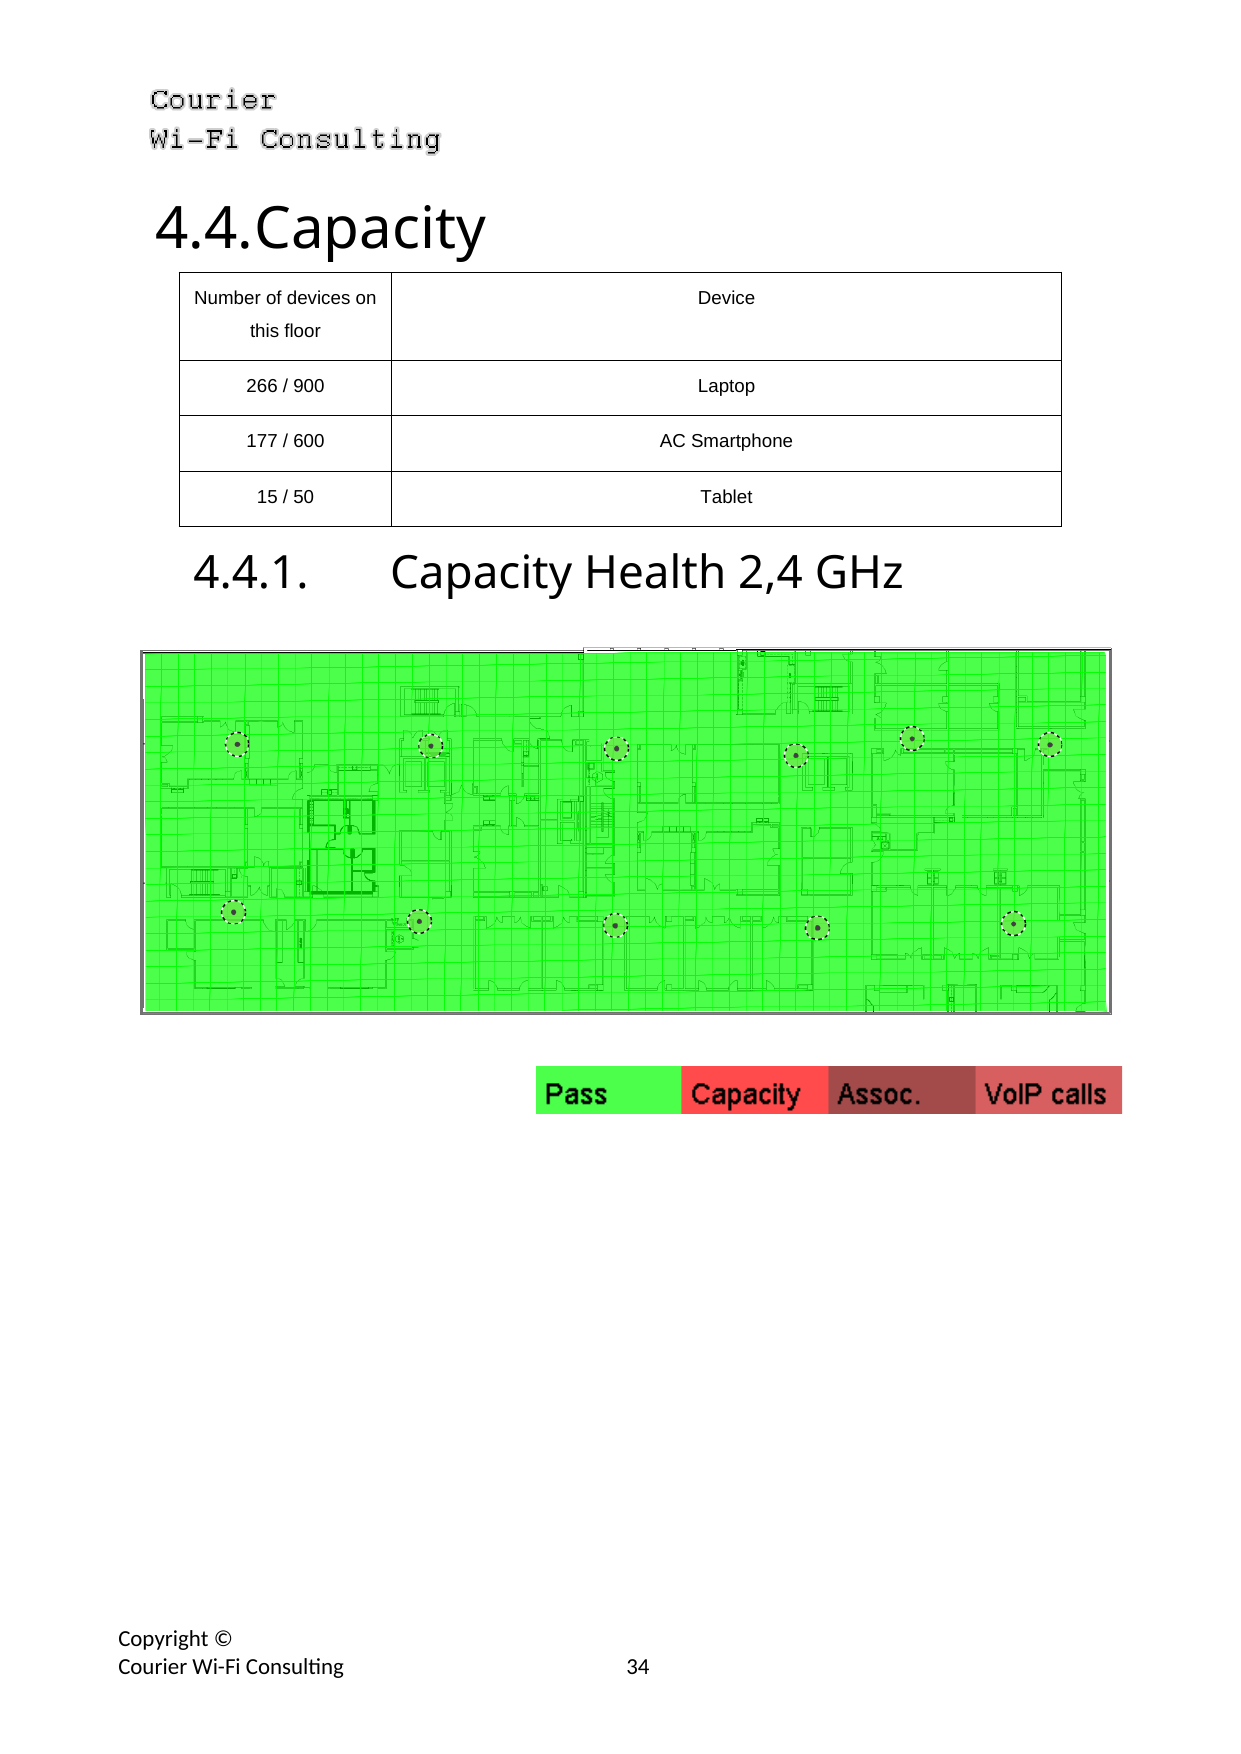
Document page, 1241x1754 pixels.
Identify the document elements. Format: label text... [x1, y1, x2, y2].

subtitle Capacity [155, 186, 1122, 265]
table_cell Tablet [392, 472, 1061, 526]
table_cell 15 / 50 [180, 472, 391, 526]
picture [536, 1066, 1123, 1114]
picture [118, 606, 1123, 1048]
table_header Device [392, 273, 1061, 360]
table_cell Laptop [392, 361, 1061, 415]
table_cell AC Smartphone [392, 416, 1061, 471]
table_header Number of devices on this floor [180, 273, 391, 360]
table_cell 177 / 600 [180, 416, 391, 471]
subtitle Capacity Health 2,4 GHz [193, 539, 1122, 602]
table_cell 266 / 900 [180, 361, 391, 415]
